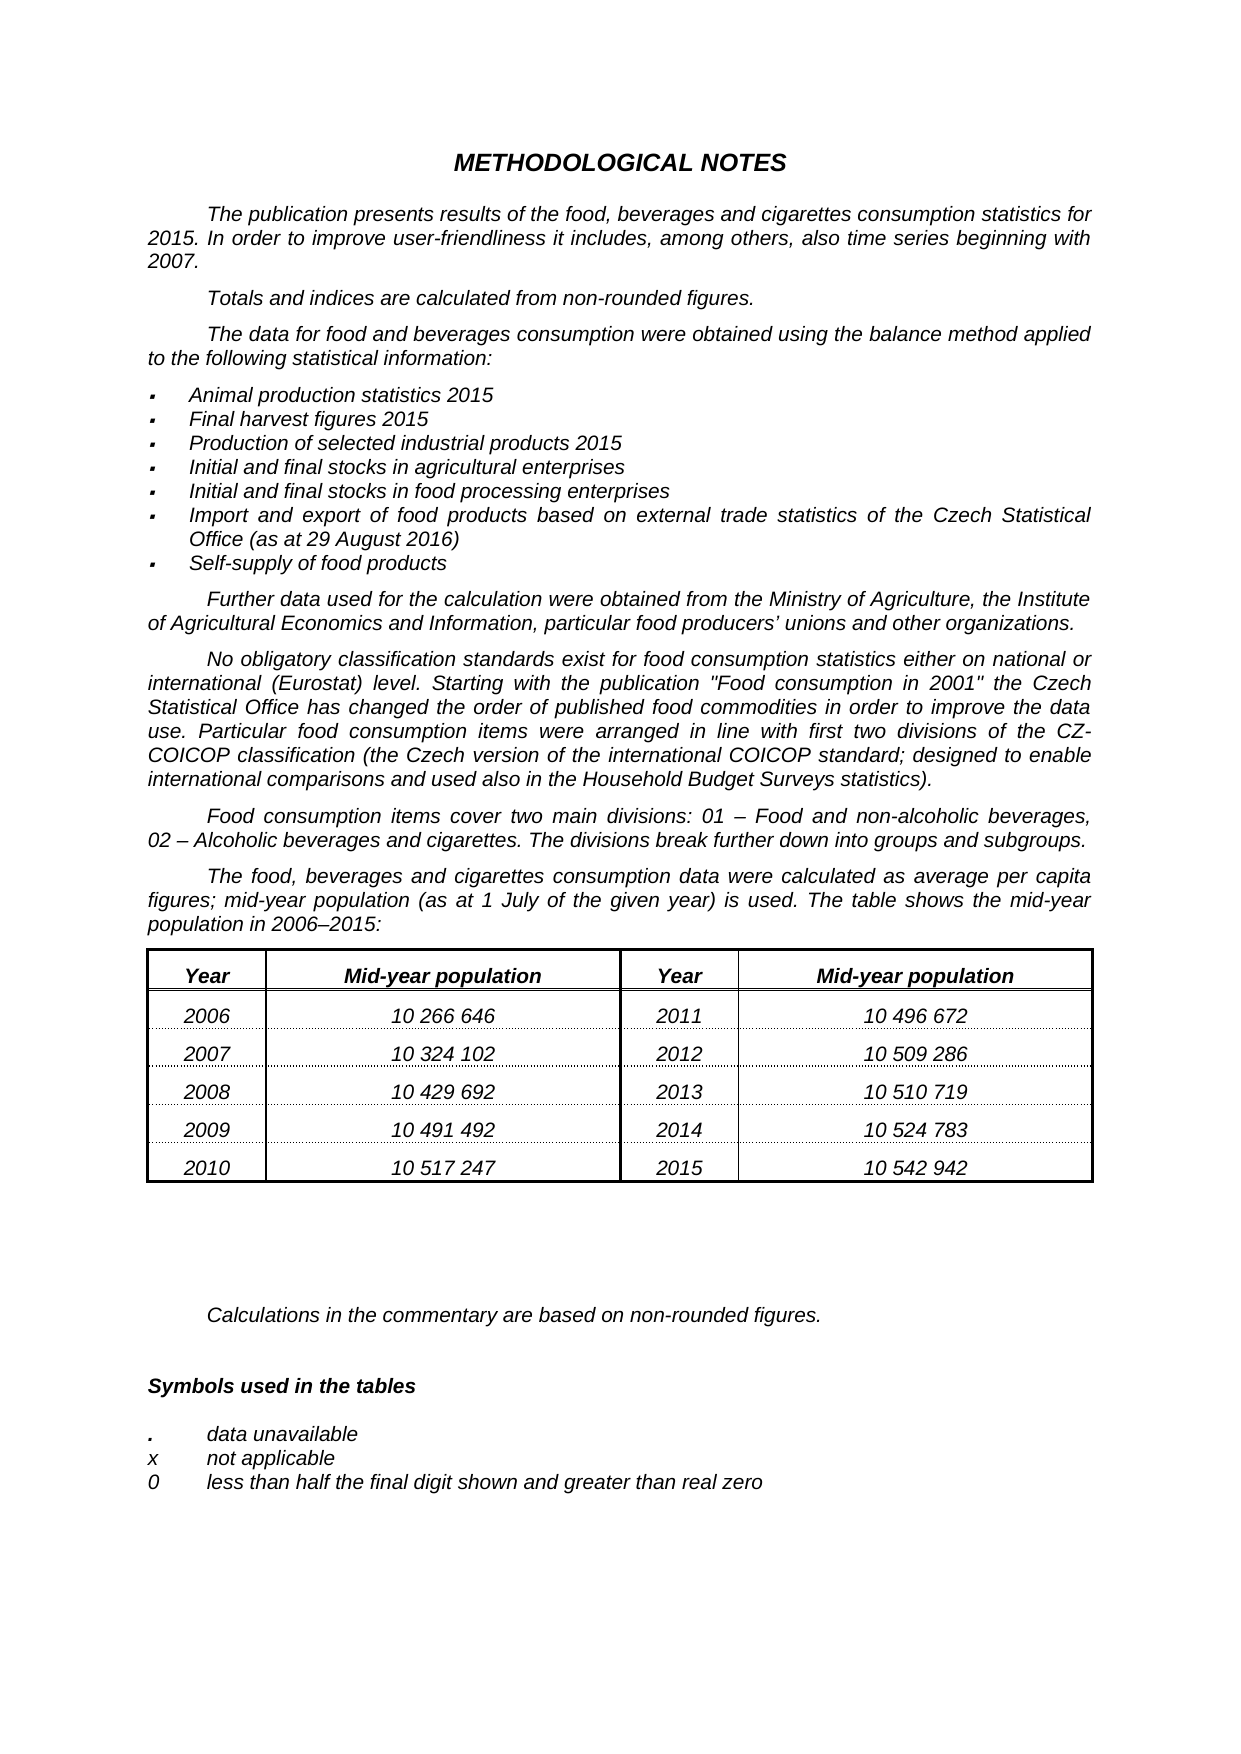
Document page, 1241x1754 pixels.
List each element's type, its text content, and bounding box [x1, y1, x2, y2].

text . data unavailable [148, 1422, 1093, 1446]
text Further data used for the calculation were obtained from the Ministry of Agriculture, the Institute of Agricultural Economics and Information, particular food producers’ unions and other organizations. [148, 587, 1093, 635]
table_cell 2013 [622, 1065, 738, 1103]
table_cell 10 324 102 [267, 1028, 619, 1065]
table_cell 10 517 247 [267, 1141, 619, 1179]
table_header Mid-year population [267, 951, 619, 988]
table_cell 10 496 672 [739, 991, 1091, 1027]
table_header Year [149, 951, 265, 988]
text The food, beverages and cigarettes consumption data were calculated as average per capita figures; mid-year population (as at 1 July of the given year) is used. The table shows the mid-year population in 2006–2015: [148, 864, 1093, 936]
list Production of selected industrial products 2015 [148, 431, 1093, 454]
text Totals and indices are calculated from non-rounded figures. [148, 286, 1093, 310]
table_header Mid-year population [739, 951, 1091, 988]
table_cell 10 429 692 [267, 1065, 619, 1103]
table_cell 10 491 492 [267, 1104, 619, 1141]
list Initial and final stocks in food processing enterprises [148, 478, 1093, 502]
table_cell 2009 [149, 1104, 265, 1141]
table_cell 10 509 286 [739, 1028, 1091, 1065]
table_cell 10 542 942 [739, 1141, 1091, 1179]
text Symbols used in the tables [148, 1374, 1093, 1398]
table_cell 2015 [622, 1141, 738, 1179]
table_cell 2010 [149, 1141, 265, 1179]
table_cell 2012 [622, 1028, 738, 1065]
table_cell 2014 [622, 1104, 738, 1141]
text 0 less than half the final digit shown and greater than real zero [148, 1470, 1093, 1494]
table_cell 2006 [149, 991, 265, 1027]
list Animal production statistics 2015 [148, 383, 1093, 407]
text x not applicable [148, 1446, 1093, 1470]
text The publication presents results of the food, beverages and cigarettes consumption statistics for 2015. In order to improve user-friendliness it includes, among others, also time series beginning with 2007. [148, 201, 1093, 273]
table_header Year [622, 951, 738, 988]
list Self-supply of food products [148, 550, 1093, 574]
table_cell 2007 [149, 1028, 265, 1065]
text No obligatory classification standards exist for food consumption statistics either on national or international (Eurostat) level. Starting with the publication "Food consumption in 2001" the Czech Statistical Office has changed the order of published food commodities in order to improve the data use. Particular food consumption items were arranged in line with first two divisions of the CZ-COICOP classification (the Czech version of the international COICOP standard; designed to enable international comparisons and used also in the Household Budget Surveys statistics). [148, 647, 1093, 791]
subtitle METHODOLOGICAL NOTES [148, 148, 1093, 176]
text Food consumption items cover two main divisions: 01 – Food and non-alcoholic beverages, 02 – Alcoholic beverages and cigarettes. The divisions break further down into groups and subgroups. [148, 803, 1093, 851]
table_cell 10 510 719 [739, 1065, 1091, 1103]
text The data for food and beverages consumption were obtained using the balance method applied to the following statistical information: [148, 322, 1093, 370]
table_cell 2011 [622, 991, 738, 1027]
table_cell 10 266 646 [267, 991, 619, 1027]
text Calculations in the commentary are based on non-rounded figures. [148, 1302, 1093, 1326]
list Import and export of food products based on external trade statistics of the Czech Statistical Office (as at 29 August 2016) [148, 502, 1093, 550]
list Initial and final stocks in agricultural enterprises [148, 454, 1093, 478]
list Final harvest figures 2015 [148, 407, 1093, 431]
table_cell 10 524 783 [739, 1104, 1091, 1141]
table_cell 2008 [149, 1065, 265, 1103]
